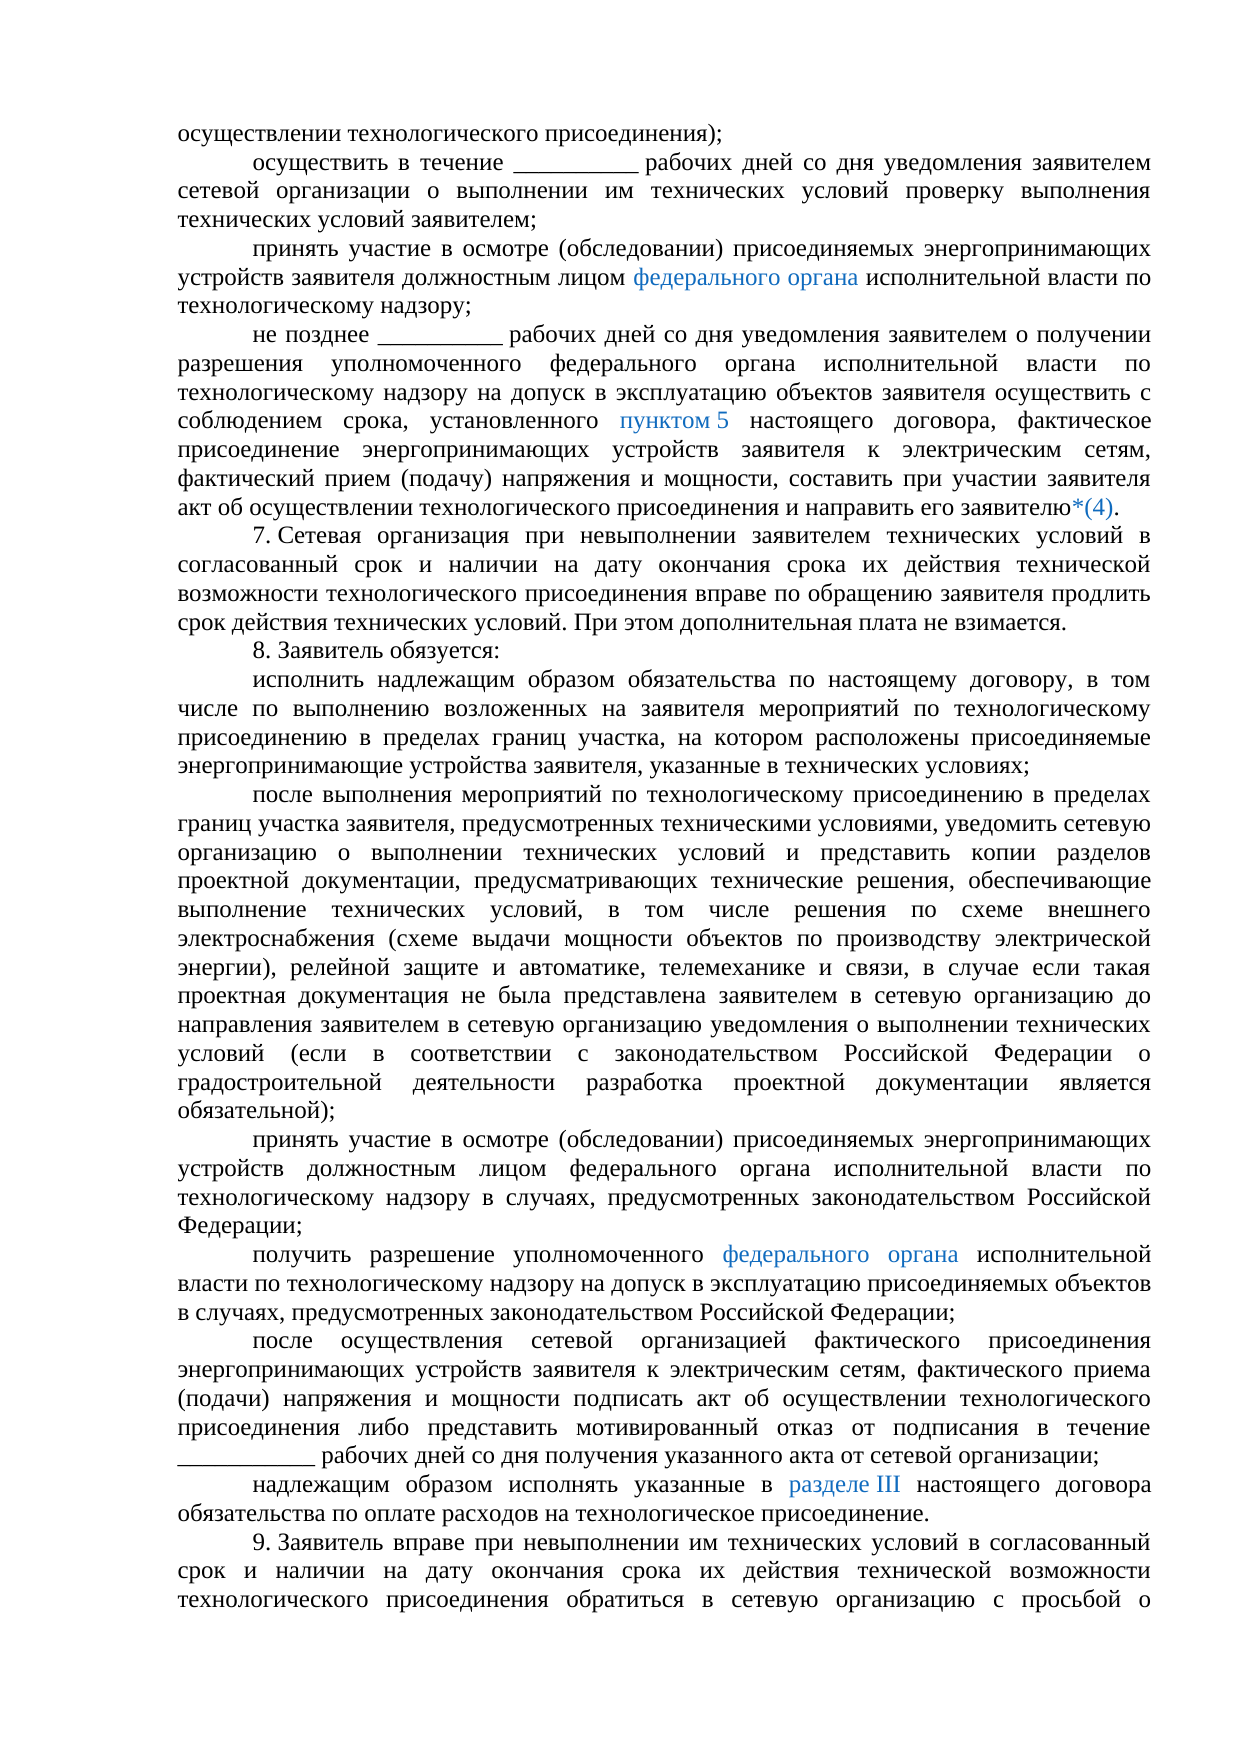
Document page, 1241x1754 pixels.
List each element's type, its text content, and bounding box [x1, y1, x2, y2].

text принять участие в осмотре (обследовании) присоединяемых энергопринимающих устройств заявителя должностным лицом федерального органа исполнительной власти по технологическому надзору; [177, 233, 1152, 319]
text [177, 118, 1152, 147]
text после осуществления сетевой организацией фактического присоединения энергопринимающих устройств заявителя к электрическим сетям, фактического приема (подачи) напряжения и мощности подписать акт об осуществлении технологического присоединения либо представить мотивированный отказ от подписания в течение ___________ рабочих дней со дня получения указанного акта от сетевой организации; [177, 1326, 1152, 1469]
text получить разрешение уполномоченного федерального органа исполнительной власти по технологическому надзору на допуск в эксплуатацию присоединяемых объектов в случаях, предусмотренных законодательством Российской Федерации; [177, 1239, 1152, 1326]
text 8. Заявитель обязуется: [177, 636, 1152, 664]
text 7. Сетевая организация при невыполнении заявителем технических условий в согласованный срок и наличии на дату окончания срока их действия технической возможности технологического присоединения вправе по обращению заявителя продлить срок действия технических условий. При этом дополнительная плата не взимается. [177, 521, 1152, 636]
text принять участие в осмотре (обследовании) присоединяемых энергопринимающих устройств должностным лицом федерального органа исполнительной власти по технологическому надзору в случаях, предусмотренных законодательством Российской Федерации; [177, 1124, 1152, 1239]
text не позднее __________ рабочих дней со дня уведомления заявителем о получении разрешения уполномоченного федерального органа исполнительной власти по технологическому надзору на допуск в эксплуатацию объектов заявителя осуществить с соблюдением срока, установленного пунктом 5 настоящего договора, фактическое присоединение энергопринимающих устройств заявителя к электрическим сетям, фактический прием (подачу) напряжения и мощности, составить при участии заявителя акт об осуществлении технологического присоединения и направить его заявителю*(4). [177, 319, 1152, 521]
text исполнить надлежащим образом обязательства по настоящему договору, в том числе по выполнению возложенных на заявителя мероприятий по технологическому присоединению в пределах границ участка, на котором расположены присоединяемые энергопринимающие устройства заявителя, указанные в технических условиях; [177, 664, 1152, 779]
text после выполнения мероприятий по технологическому присоединению в пределах границ участка заявителя, предусмотренных техническими условиями, уведомить сетевую организацию о выполнении технических условий и представить копии разделов проектной документации, предусматривающих технические решения, обеспечивающие выполнение технических условий, в том числе решения по схеме внешнего электроснабжения (схеме выдачи мощности объектов по производству электрической энергии), релейной защите и автоматике, телемеханике и связи, в случае если такая проектная документация не была представлена заявителем в сетевую организацию до направления заявителем в сетевую организацию уведомления о выполнении технических условий (если в соответствии с законодательством Российской Федерации о градостроительной деятельности разработка проектной документации является обязательной); [177, 779, 1152, 1124]
text осуществить в течение __________ рабочих дней со дня уведомления заявителем сетевой организации о выполнении им технических условий проверку выполнения технических условий заявителем; [177, 147, 1152, 233]
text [177, 1527, 1152, 1613]
text надлежащим образом исполнять указанные в разделе III настоящего договора обязательства по оплате расходов на технологическое присоединение. [177, 1469, 1152, 1527]
